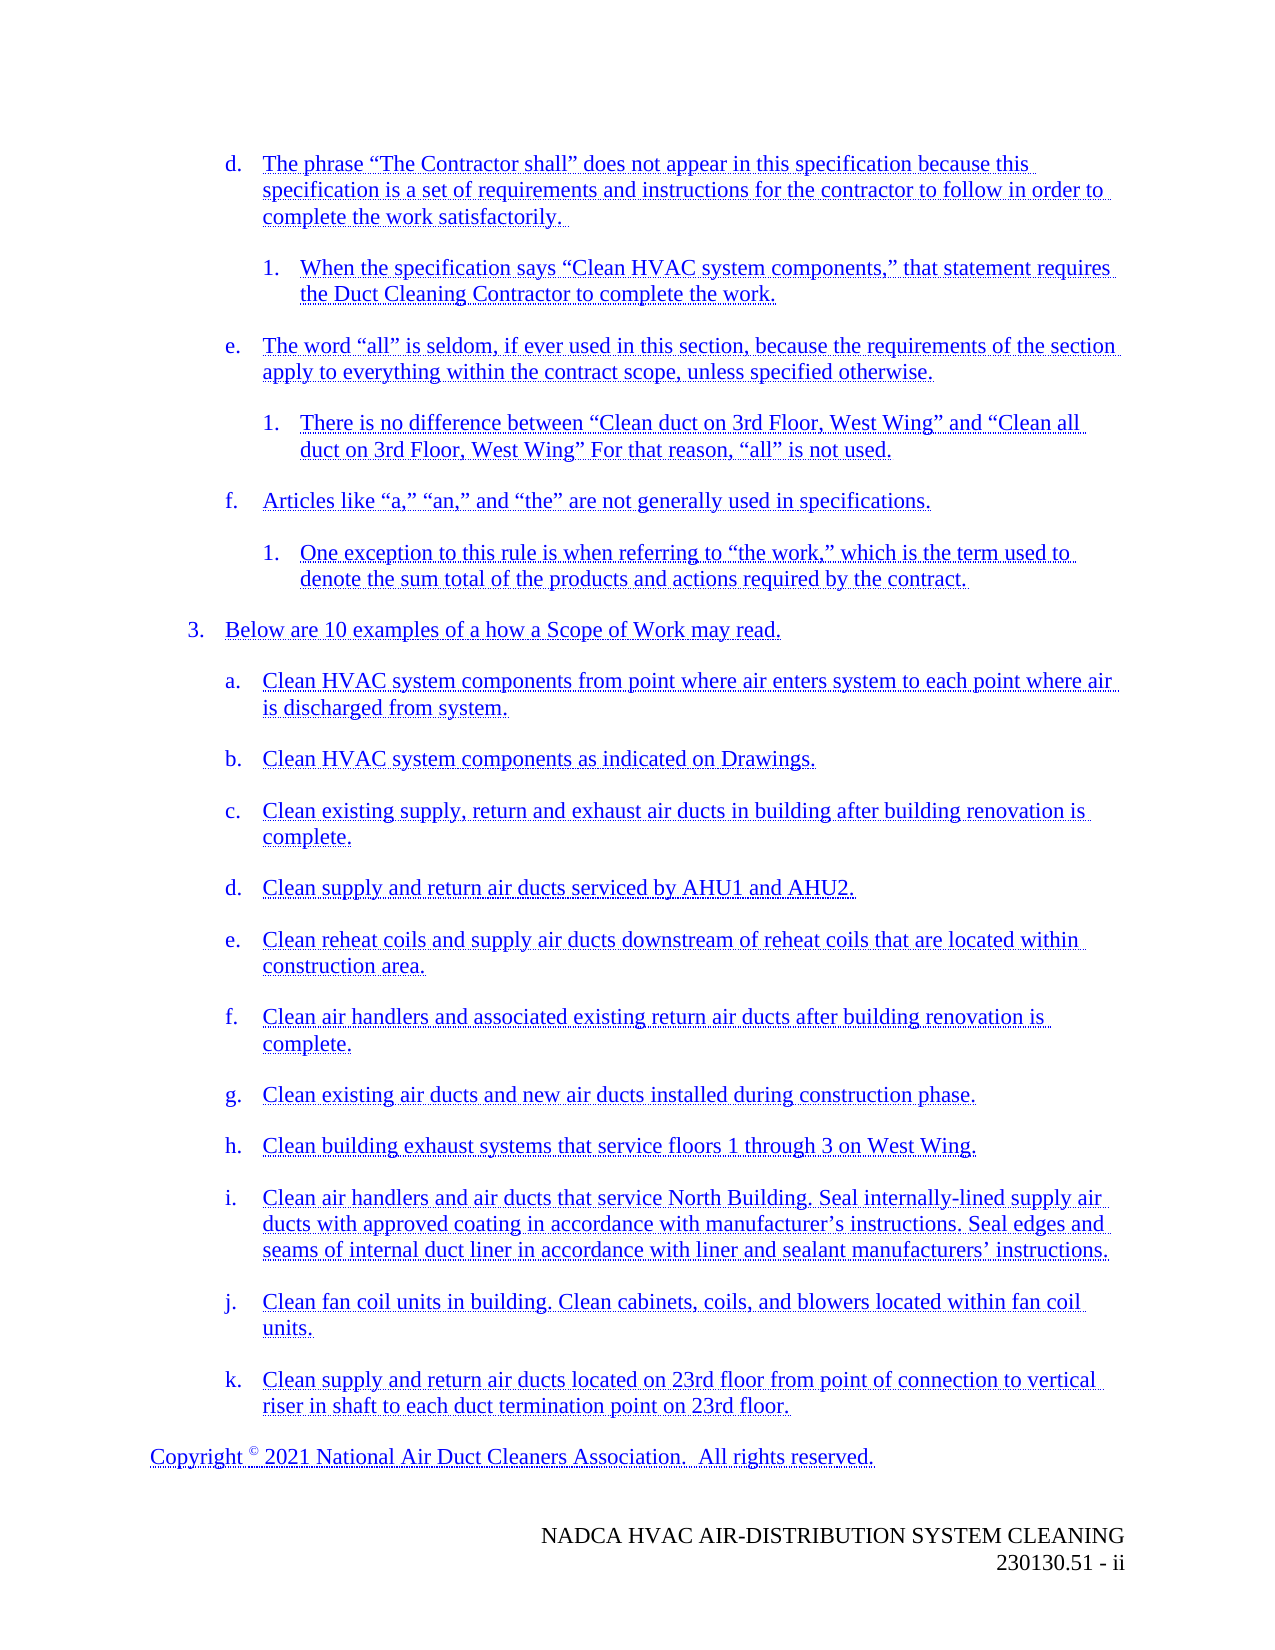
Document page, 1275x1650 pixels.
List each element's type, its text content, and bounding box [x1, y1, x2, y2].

list Clean air handlers and air ducts that service North Building. Seal internally-lined supply air ducts with approved coating in accordance with manufacturer’s instructions. Seal edges and seams of internal duct liner in accordance with liner and sealant manufacturers’ instructions. [225, 1184, 1125, 1263]
list Clean existing supply, return and exhaust air ducts in building after building renovation is complete. [225, 797, 1125, 849]
list Clean air handlers and associated existing return air ducts after building renovation is complete. [225, 1003, 1125, 1056]
list Clean HVAC system components from point where air enters system to each point where air is discharged from system. [225, 668, 1125, 720]
list Articles like “a,” “an,” and “the” are not generally used in specifications. [225, 487, 1125, 513]
list The word “all” is seldom, if ever used in this section, because the requirements of the section apply to everything within the contract scope, unless specified otherwise. [225, 332, 1125, 384]
list Clean HVAC system components as indicated on Drawings. [225, 745, 1125, 772]
list When the specification says “Clean HVAC system components,” that statement requires the Duct Cleaning Contractor to complete the work. [262, 254, 1125, 307]
list There is no difference between “Clean duct on 3rd Floor, West Wing” and “Clean all duct on 3rd Floor, West Wing” For that reason, “all” is not used. [262, 409, 1125, 462]
list One exception to this rule is when referring to “the work,” which is the term used to denote the sum total of the products and actions required by the contract. [262, 538, 1125, 591]
text Copyright © 2021 National Air Duct Cleaners Association. All rights reserved. [150, 1443, 1125, 1470]
list Clean existing air ducts and new air ducts installed during construction phase. [225, 1081, 1125, 1107]
list Below are 10 examples of a how a Scope of Work may read. [187, 616, 1125, 643]
list Clean building exhaust systems that service floors 1 through 3 on West Wing. [225, 1132, 1125, 1159]
list Clean reheat coils and supply air ducts downstream of reheat coils that are located within construction area. [225, 926, 1125, 978]
list Clean supply and return air ducts serviced by AHU1 and AHU2. [225, 874, 1125, 901]
list The phrase “The Contractor shall” does not appear in this specification because this specification is a set of requirements and instructions for the contractor to follow in order to complete the work satisfactorily. [225, 150, 1125, 229]
list Clean supply and return air ducts located on 23rd floor from point of connection to vertical riser in shaft to each duct termination point on 23rd floor. [225, 1366, 1125, 1418]
list Clean fan coil units in building. Clean cabinets, coils, and blowers located within fan coil units. [225, 1288, 1125, 1341]
